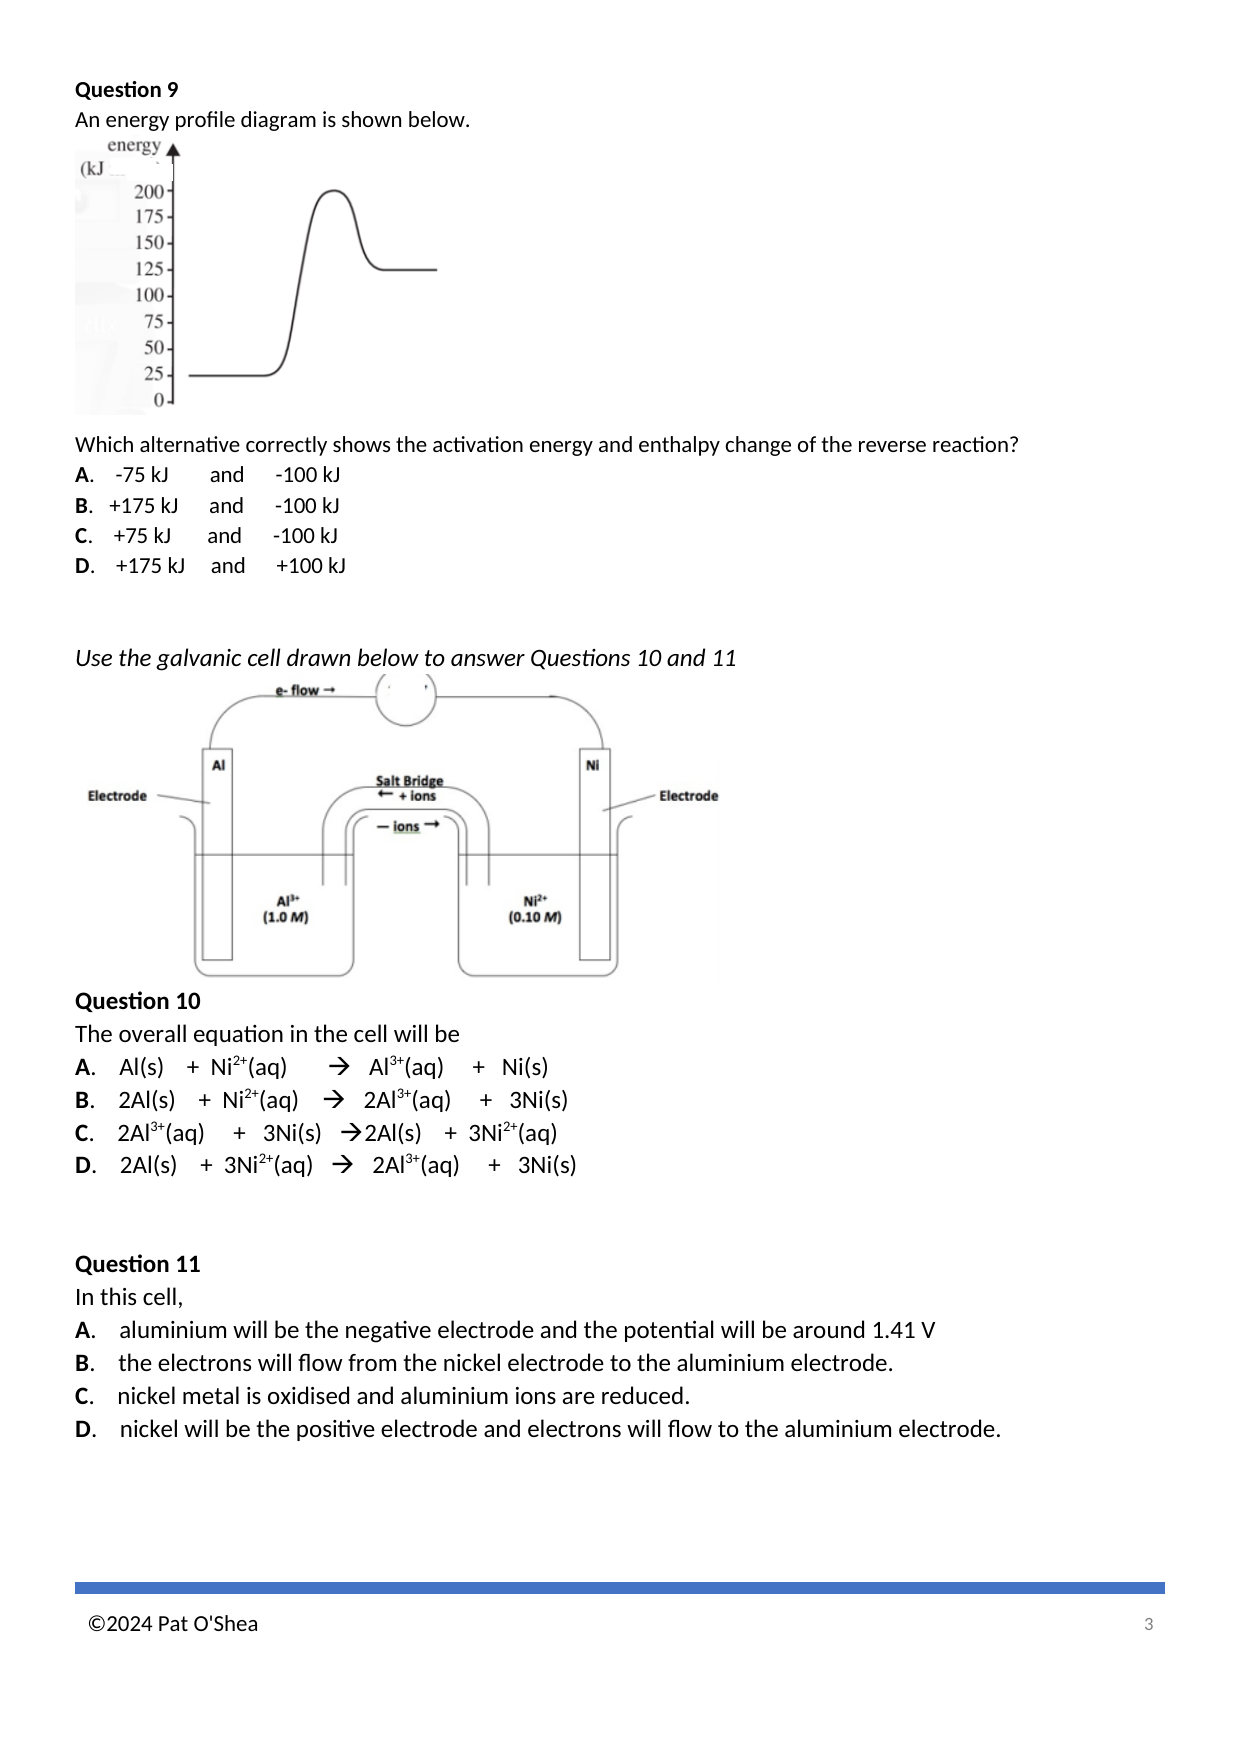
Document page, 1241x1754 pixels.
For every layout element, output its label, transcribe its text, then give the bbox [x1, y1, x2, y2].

text C. 2Al3+(aq) + 3Ni(s) 2Al(s) + 3Ni2+(aq) [75, 1117, 1165, 1147]
text Question 9 [75, 75, 1165, 103]
text C. +75 kJ and -100 kJ [75, 521, 1165, 549]
text D. 2Al(s) + 3Ni2+(aq) 2Al3+(aq) + 3Ni(s) [75, 1150, 1165, 1180]
text The overall equation in the cell will be [75, 1018, 1165, 1048]
text B. +175 kJ and -100 kJ [75, 491, 1165, 519]
text Use the galvanic cell drawn below to answer Questions 10 and 11 [75, 642, 1165, 672]
picture [75, 135, 508, 415]
text B. 2Al(s) + Ni2+(aq) 2Al3+(aq) + 3Ni(s) [75, 1084, 1165, 1114]
text Question 11 [75, 1248, 1165, 1279]
text D. nickel will be the positive electrode and electrons will flow to the aluminium electrode. [75, 1413, 1165, 1443]
text A. Al(s) + Ni2+(aq) Al3+(aq) + Ni(s) [75, 1051, 1165, 1081]
text A. -75 kJ and -100 kJ [75, 461, 1165, 489]
text C. nickel metal is oxidised and aluminium ions are reduced. [75, 1380, 1165, 1411]
text D. +175 kJ and +100 kJ [75, 551, 1165, 579]
picture [75, 674, 731, 983]
text Which alternative correctly shows the activation energy and enthalpy change of the reverse reaction? [75, 430, 1165, 458]
text A. aluminium will be the negative electrode and the potential will be around 1.41 V [75, 1314, 1165, 1345]
text In this cell, [75, 1281, 1165, 1312]
text B. the electrons will flow from the nickel electrode to the aluminium electrode. [75, 1347, 1165, 1378]
text Question 10 [75, 985, 1165, 1016]
text An energy profile diagram is shown below. [75, 105, 1165, 133]
